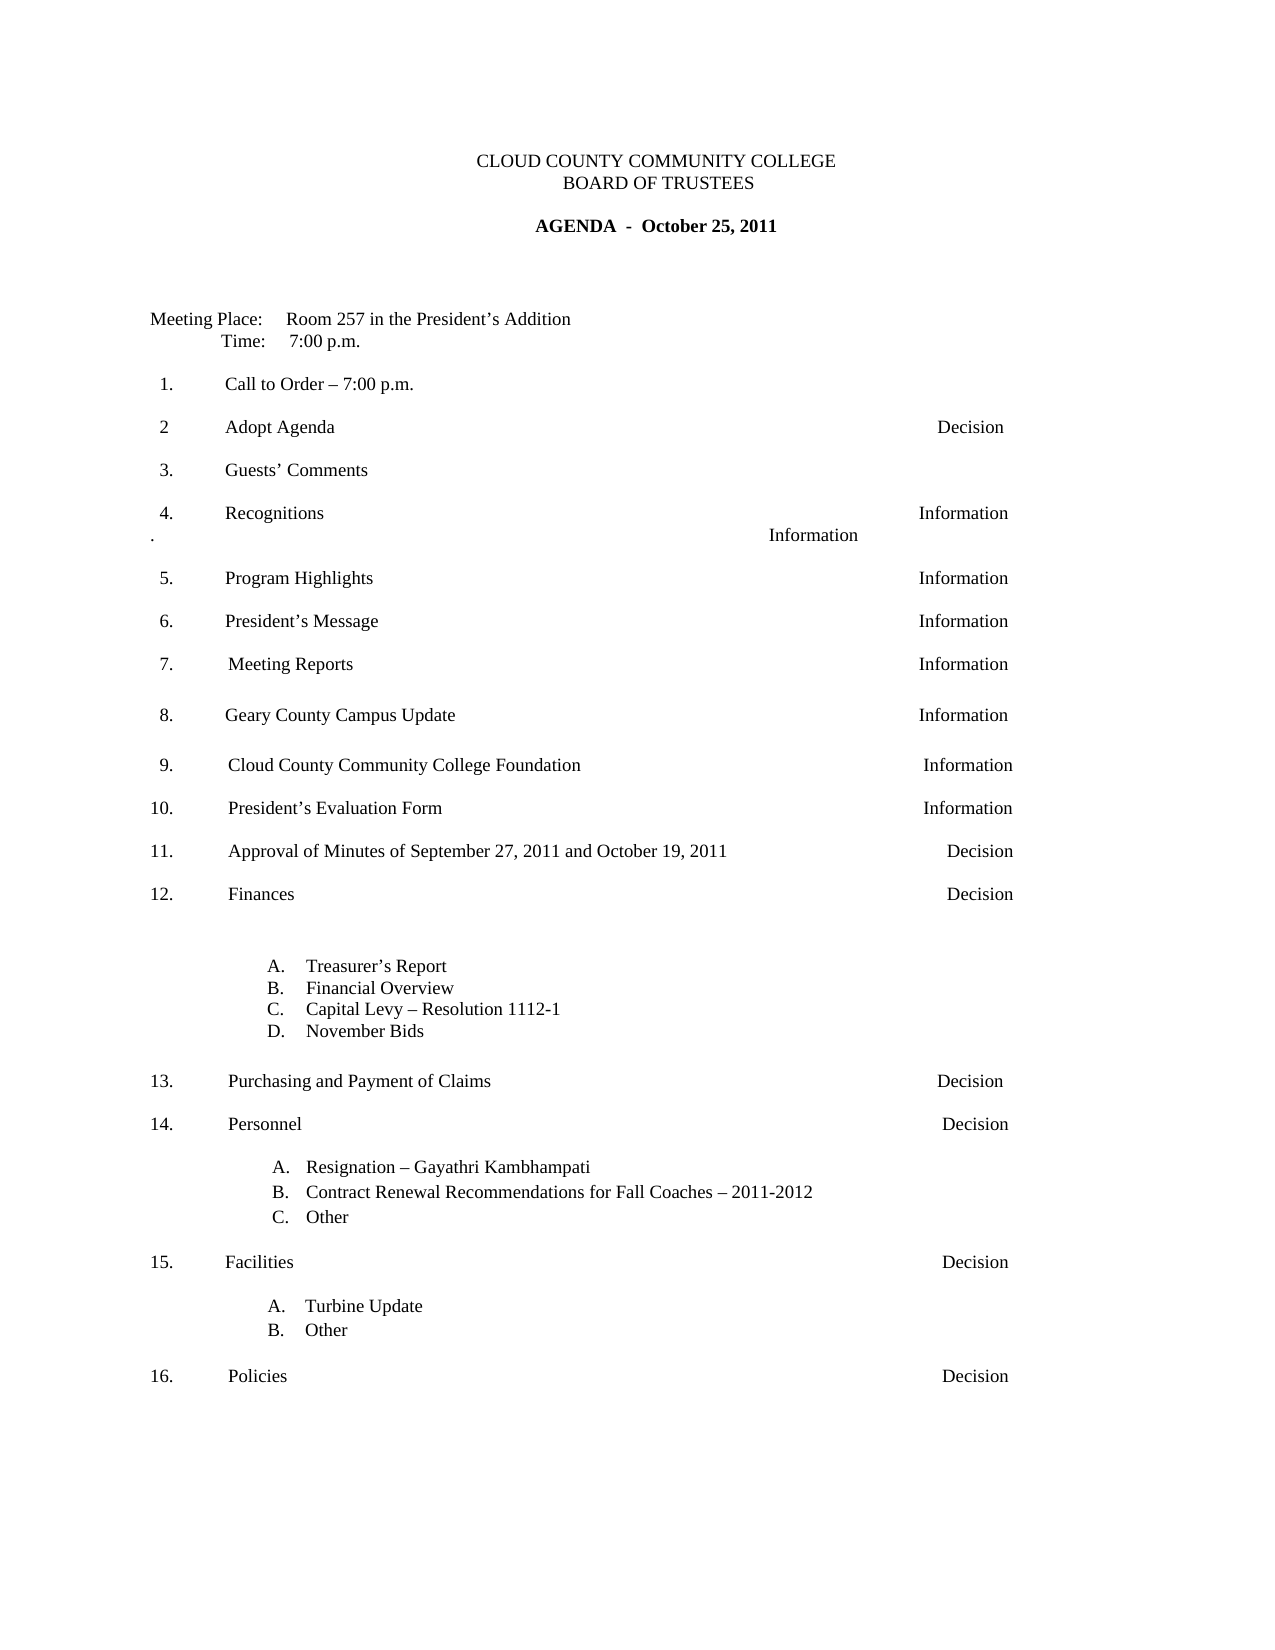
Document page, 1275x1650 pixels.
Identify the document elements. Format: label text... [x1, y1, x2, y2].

list Contract Renewal Recommendations for Fall Coaches – 2011-2012 [272, 1181, 1162, 1203]
text B. Financial Overview [150, 977, 1162, 998]
list Turbine Update [267, 1294, 1162, 1316]
text 8. Geary County Campus Update Information [150, 703, 1162, 725]
text 1. Call to Order – 7:00 p.m. [150, 373, 1162, 394]
text 13. Purchasing and Payment of Claims Decision [150, 1070, 1162, 1092]
list Other [272, 1206, 1162, 1227]
text D. November Bids [150, 1020, 1162, 1041]
text AGENDA - October 25, 2011 [150, 215, 1162, 236]
text A. Treasurer’s Report [150, 955, 1162, 977]
text Meeting Place: Room 257 in the President’s Addition [150, 308, 1162, 330]
text 10. President’s Evaluation Form Information [150, 797, 1162, 818]
text 11. Approval of Minutes of September 27, 2011 and October 19, 2011 Decision [150, 840, 1162, 862]
list Resignation – Gayathri Kambhampati [272, 1156, 1162, 1178]
text 16. Policies Decision [150, 1365, 1162, 1387]
text 4. Recognitions Information . Information [150, 502, 1162, 545]
text 9. Cloud County Community College Foundation Information [150, 754, 1162, 775]
text 14. Personnel Decision [150, 1113, 1162, 1135]
text 7. Meeting Reports Information [150, 653, 1162, 675]
text 2 Adopt Agenda Decision [150, 416, 1162, 437]
text 5. Program Highlights Information [150, 567, 1162, 588]
text 3. Guests’ Comments [150, 459, 1162, 481]
text 12. Finances Decision [150, 883, 1162, 905]
list Other [267, 1319, 1162, 1341]
text 6. President’s Message Information [150, 610, 1162, 632]
text 15. Facilities Decision [150, 1251, 1162, 1273]
text C. Capital Levy – Resolution 1112-1 [150, 998, 1162, 1020]
text CLOUD COUNTY COMMUNITY COLLEGE [150, 150, 1162, 172]
text Time: 7:00 p.m. [150, 330, 1162, 351]
text BOARD OF TRUSTEES [150, 172, 1162, 193]
